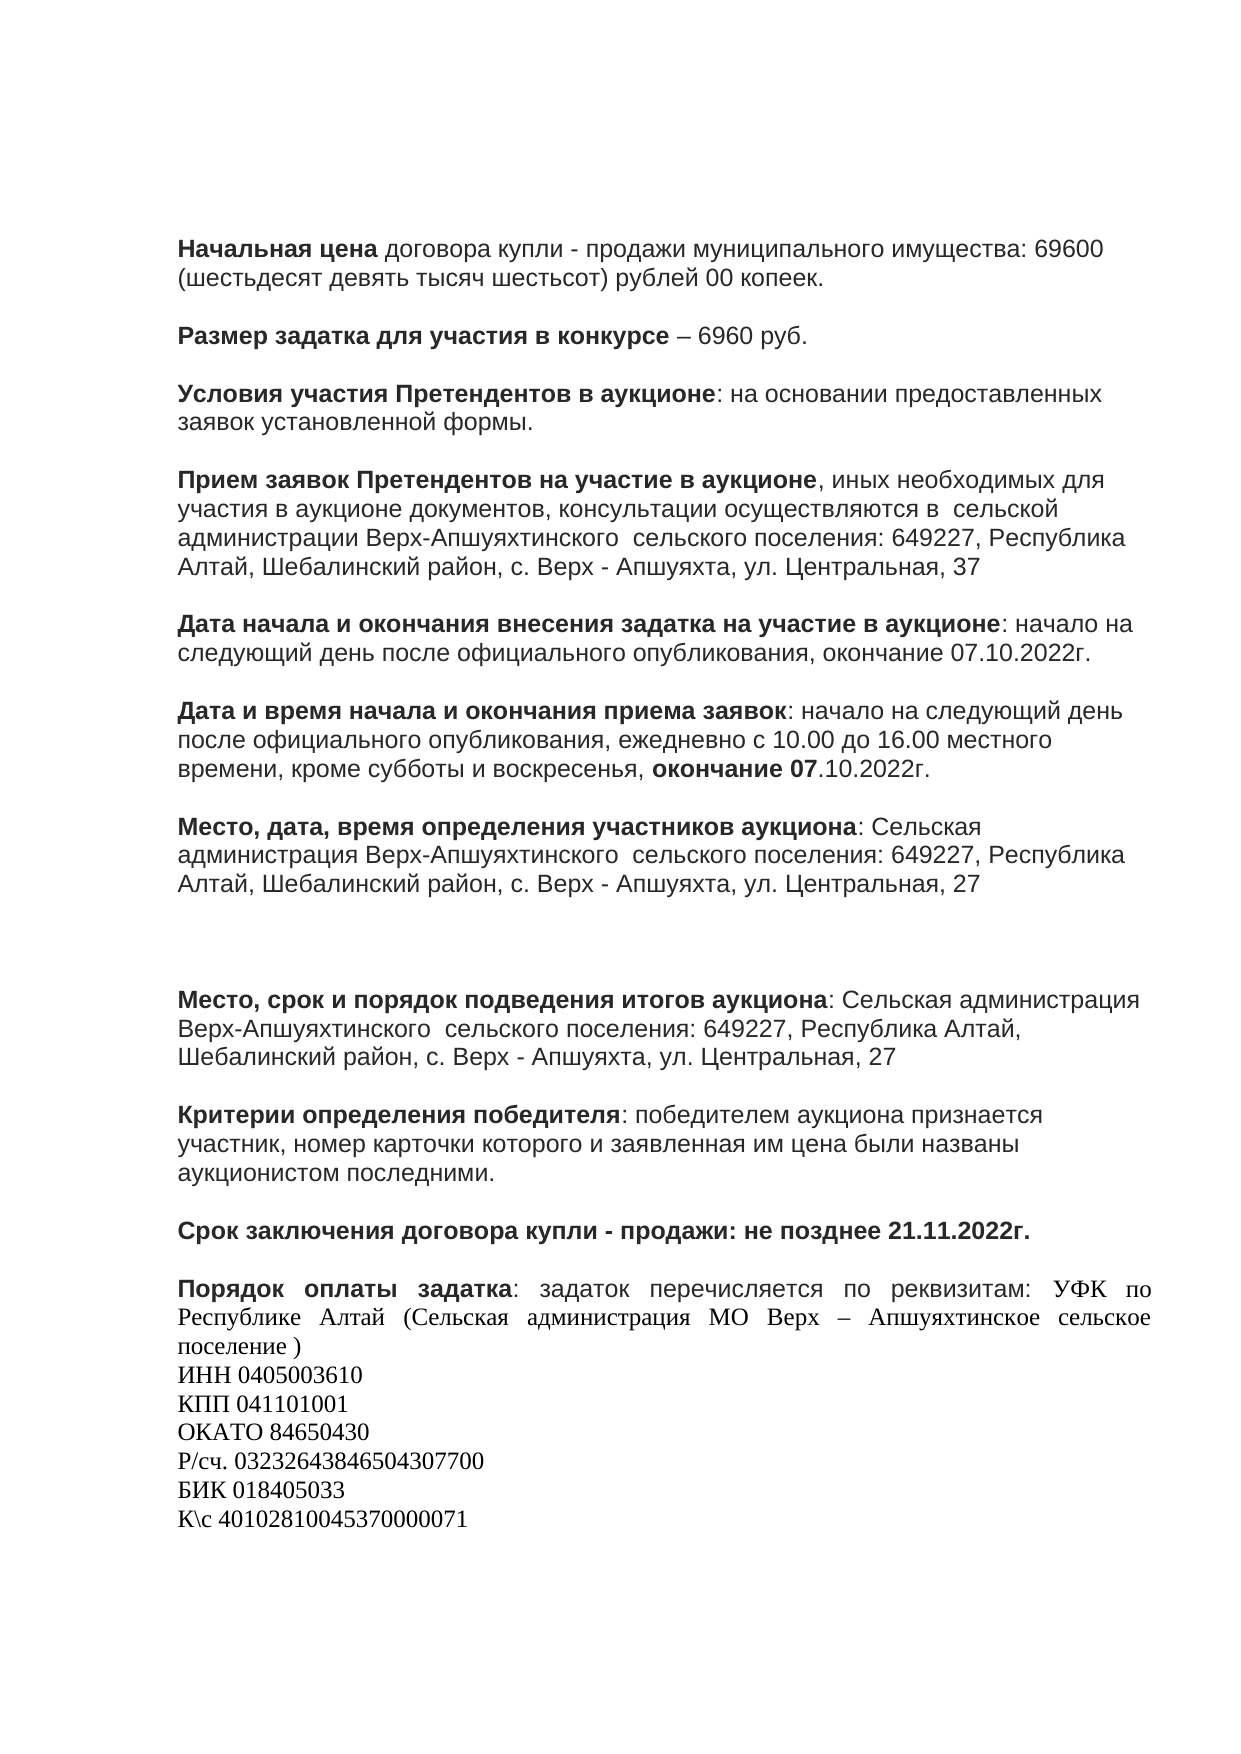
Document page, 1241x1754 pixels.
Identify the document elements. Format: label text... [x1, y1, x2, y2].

text КПП 041101001 [177, 1389, 1152, 1417]
text Условия участия Претендентов в аукционе: на основании предоставленных заявок установленной формы. [177, 378, 1152, 436]
text Размер задатка для участия в конкурсе – 6960 руб. [177, 321, 1152, 349]
text Критерии определения победителя: победителем аукциона признается участник, номер карточки которого и заявленная им цена были названы аукционистом последними. [177, 1100, 1152, 1186]
text ИНН 0405003610 [177, 1360, 1152, 1389]
text БИК 018405033 [177, 1475, 1152, 1504]
text Срок заключения договора купли - продажи: не позднее 21.11.2022г. [177, 1216, 1152, 1244]
text К\с 40102810045370000071 [177, 1504, 1152, 1532]
text Начальная цена договора купли - продажи муниципального имущества: 69600 (шестьдесят девять тысяч шестьсот) рублей 00 копеек. [177, 234, 1152, 291]
text Р/сч. 03232643846504307700 [177, 1446, 1152, 1475]
text ОКАТО 84650430 [177, 1417, 1152, 1446]
text Место, срок и порядок подведения итогов аукциона: Сельская администрация Верх-Апшуяхтинского сельского поселения: 649227, Республика Алтай, Шебалинский район, с. Верх - Апшуяхта, ул. Центральная, 27 [177, 985, 1152, 1071]
text Порядок оплаты задатка: задаток перечисляется по реквизитам: УФК по Республике Алтай (Сельская администрация МО Верх – Апшуяхтинское сельское поселение ) [177, 1273, 1152, 1360]
text Место, дата, время определения участников аукциона: Сельская администрация Верх-Апшуяхтинского сельского поселения: 649227, Республика Алтай, Шебалинский район, с. Верх - Апшуяхта, ул. Центральная, 27 [177, 811, 1152, 898]
text Прием заявок Претендентов на участие в аукционе, иных необходимых для участия в аукционе документов, консультации осуществляются в сельской администрации Верх-Апшуяхтинского сельского поселения: 649227, Республика Алтай, Шебалинский район, с. Верх - Апшуяхта, ул. Центральная, 37 [177, 465, 1152, 580]
text Дата и время начала и окончания приема заявок: начало на следующий день после официального опубликования, ежедневно с 10.00 до 16.00 местного времени, кроме субботы и воскресенья, окончание 07.10.2022г. [177, 696, 1152, 782]
text Дата начала и окончания внесения задатка на участие в аукционе: начало на следующий день после официального опубликования, окончание 07.10.2022г. [177, 609, 1152, 667]
